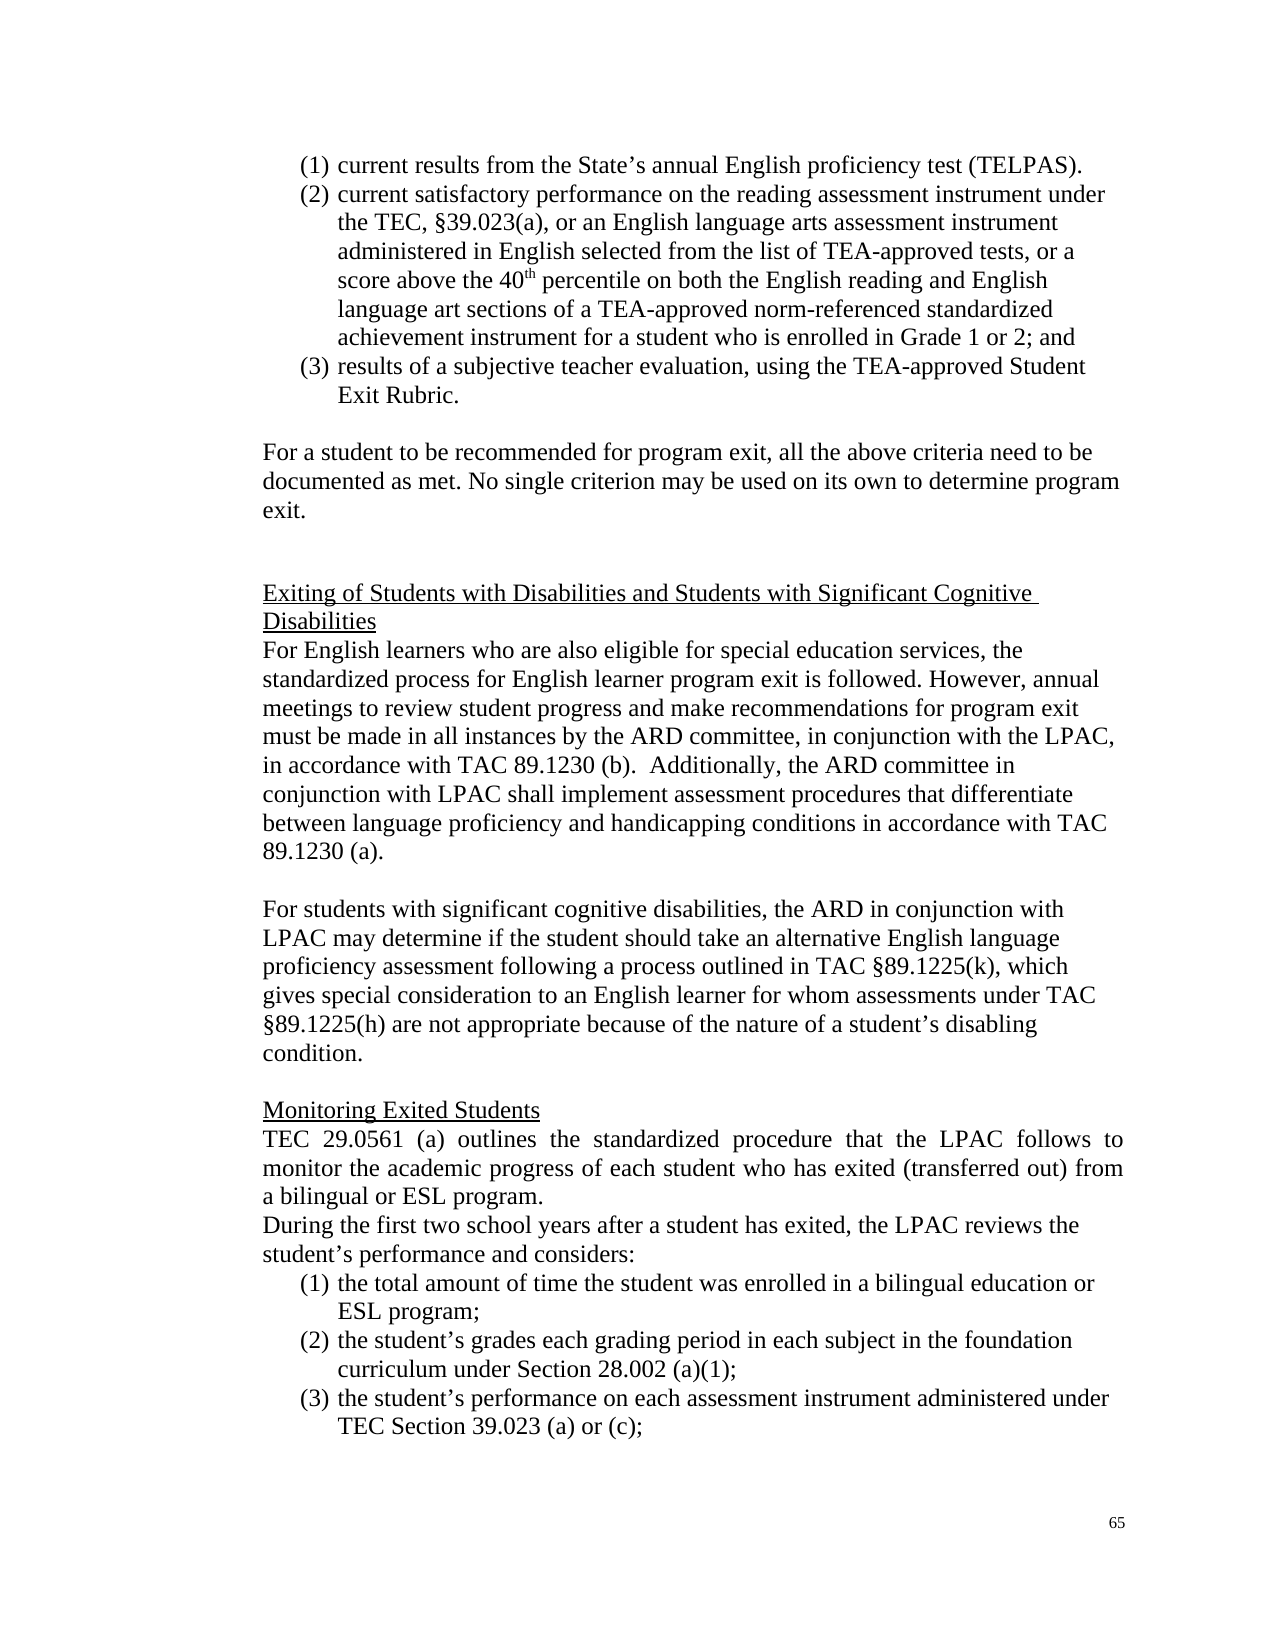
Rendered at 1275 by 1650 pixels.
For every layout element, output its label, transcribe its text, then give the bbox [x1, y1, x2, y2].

list current satisfactory performance on the reading assessment instrument under the TEC, §39.023(a), or an English language arts assessment instrument administered in English selected from the list of TEA-approved tests, or a score above the 40th percentile on both the English reading and English language art sections of a TEA-approved norm-referenced standardized achievement instrument for a student who is enrolled in Grade 1 or 2; and [300, 179, 1125, 351]
list the student’s performance on each assessment instrument administered under TEC Section 39.023 (a) or (c); [300, 1383, 1125, 1440]
text For English learners who are also eligible for special education services, the standardized process for English learner program exit is followed. However, annual meetings to review student progress and make recommendations for program exit must be made in all instances by the ARD committee, in conjunction with the LPAC, in accordance with TAC 89.1230 (b). Additionally, the ARD committee in conjunction with LPAC shall implement assessment procedures that differentiate between language proficiency and handicapping conditions in accordance with TAC 89.1230 (a). [262, 635, 1125, 865]
text For a student to be recommended for program exit, all the above criteria need to be documented as met. No single criterion may be used on its own to determine program exit. [262, 437, 1125, 524]
text Monitoring Exited Students [262, 1095, 1125, 1124]
list the total amount of time the student was enrolled in a bilingual education or ESL program; [300, 1268, 1125, 1325]
list current results from the State’s annual English proficiency test (TELPAS). [300, 150, 1125, 179]
text TEC 29.0561 (a) outlines the standardized procedure that the LPAC follows to monitor the academic progress of each student who has exited (transferred out) from a bilingual or ESL program. [262, 1124, 1125, 1210]
text Exiting of Students with Disabilities and Students with Significant Cognitive Disabilities [262, 578, 1125, 635]
text For students with significant cognitive disabilities, the ARD in conjunction with LPAC may determine if the student should take an alternative English language proficiency assessment following a process outlined in TAC §89.1225(k), which gives special consideration to an English learner for whom assessments under TAC §89.1225(h) are not appropriate because of the nature of a student’s disabling condition. [262, 894, 1125, 1066]
text During the first two school years after a student has exited, the LPAC reviews the student’s performance and considers: [262, 1210, 1125, 1268]
list the student’s grades each grading period in each subject in the foundation curriculum under Section 28.002 (a)(1); [300, 1325, 1125, 1383]
list results of a subjective teacher evaluation, using the TEA-approved Student Exit Rubric. [300, 351, 1125, 409]
